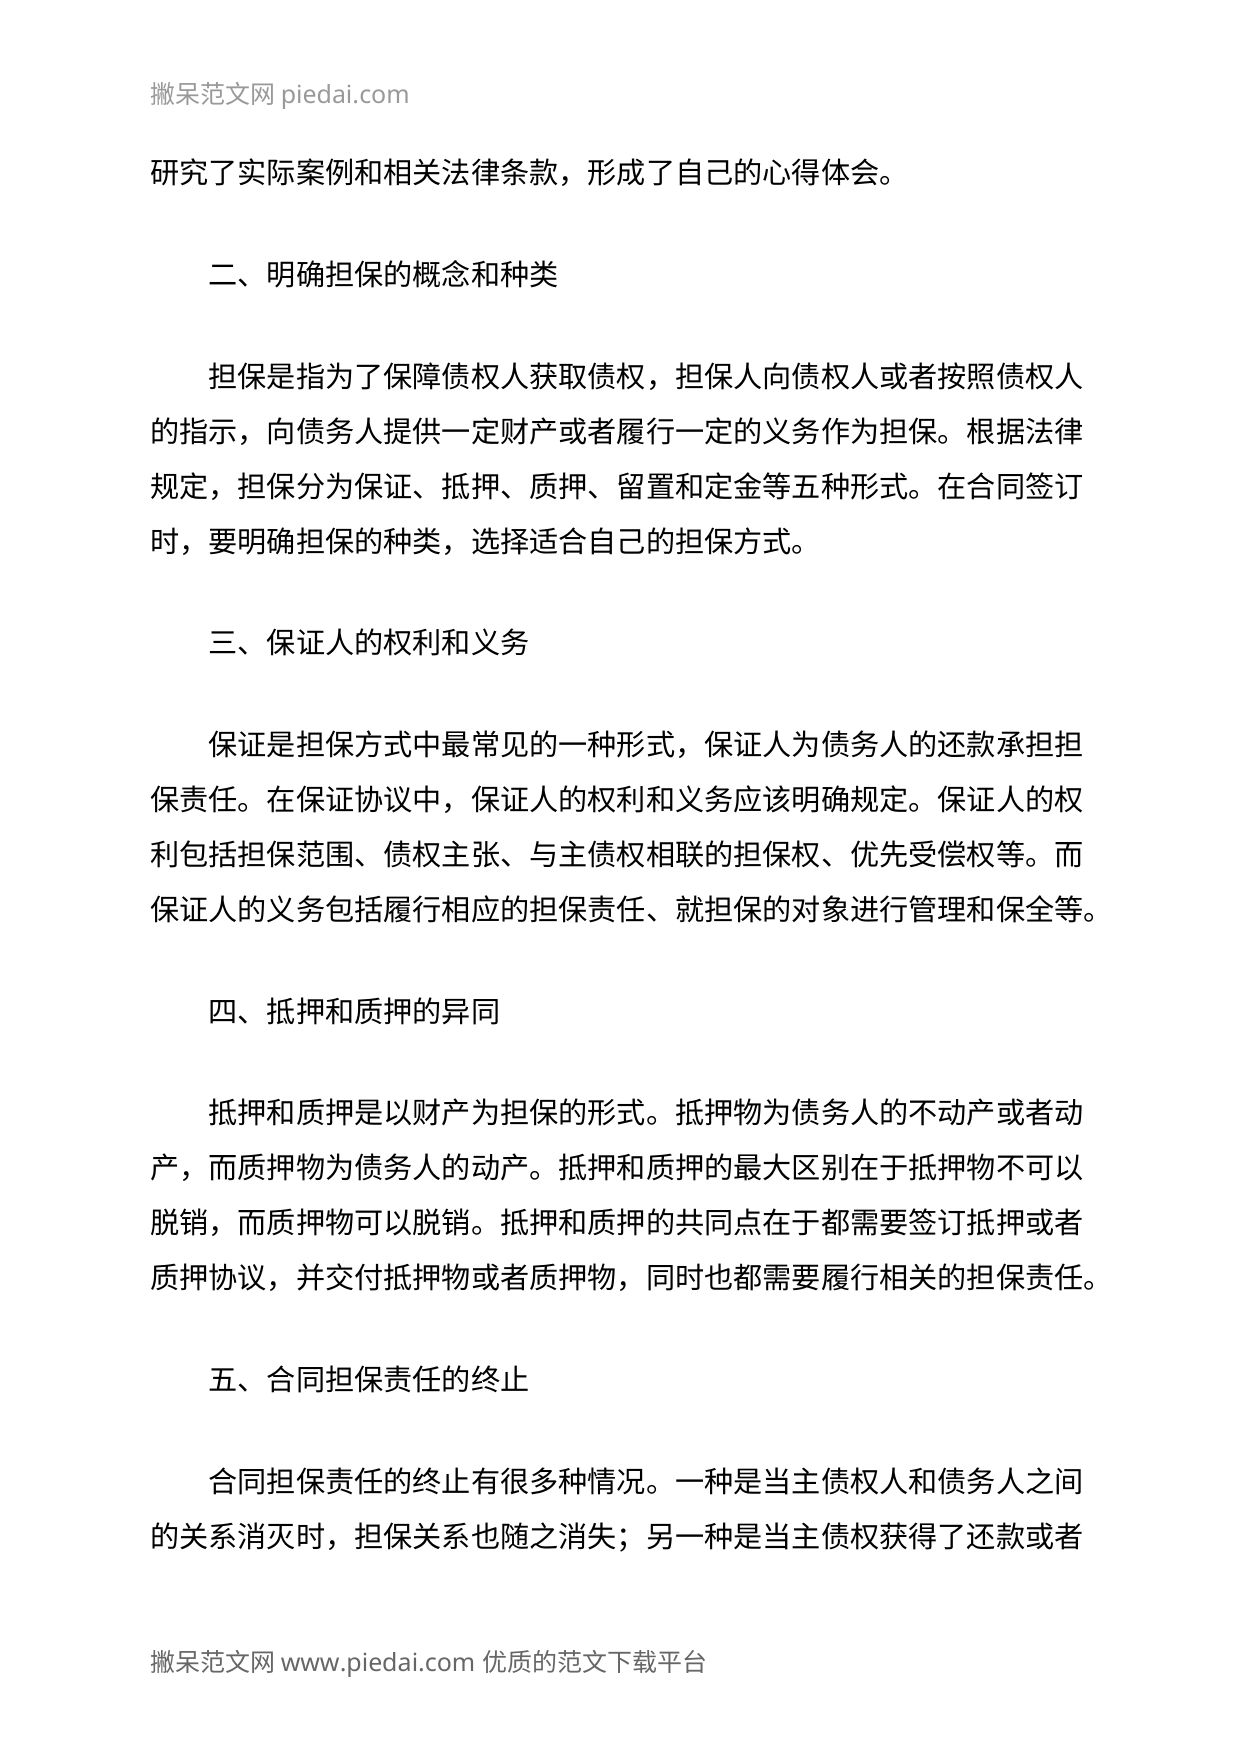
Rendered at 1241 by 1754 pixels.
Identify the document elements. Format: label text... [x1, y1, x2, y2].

text 五、合同担保责任的终止 [150, 1356, 1090, 1399]
text 保证是担保方式中最常见的一种形式，保证人为债务人的还款承担担保责任。在保证协议中，保证人的权利和义务应该明确规定。保证人的权利包括担保范围、债权主张、与主债权相联的担保权、优先受偿权等。而保证人的义务包括履行相应的担保责任、就担保的对象进行管理和保全等。 [150, 722, 1090, 929]
text 抵押和质押是以财产为担保的形式。抵押物为债务人的不动产或者动产，而质押物为债务人的动产。抵押和质押的最大区别在于抵押物不可以脱销，而质押物可以脱销。抵押和质押的共同点在于都需要签订抵押或者质押协议，并交付抵押物或者质押物，同时也都需要履行相关的担保责任。 [150, 1090, 1090, 1297]
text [150, 1458, 1090, 1555]
text 二、明确担保的概念和种类 [150, 252, 1090, 294]
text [150, 150, 1090, 192]
text 担保是指为了保障债权人获取债权，担保人向债权人或者按照债权人的指示，向债务人提供一定财产或者履行一定的义务作为担保。根据法律规定，担保分为保证、抵押、质押、留置和定金等五种形式。在合同签订时，要明确担保的种类，选择适合自己的担保方式。 [150, 353, 1090, 561]
text 三、保证人的权利和义务 [150, 620, 1090, 662]
text 四、抵押和质押的异同 [150, 988, 1090, 1031]
